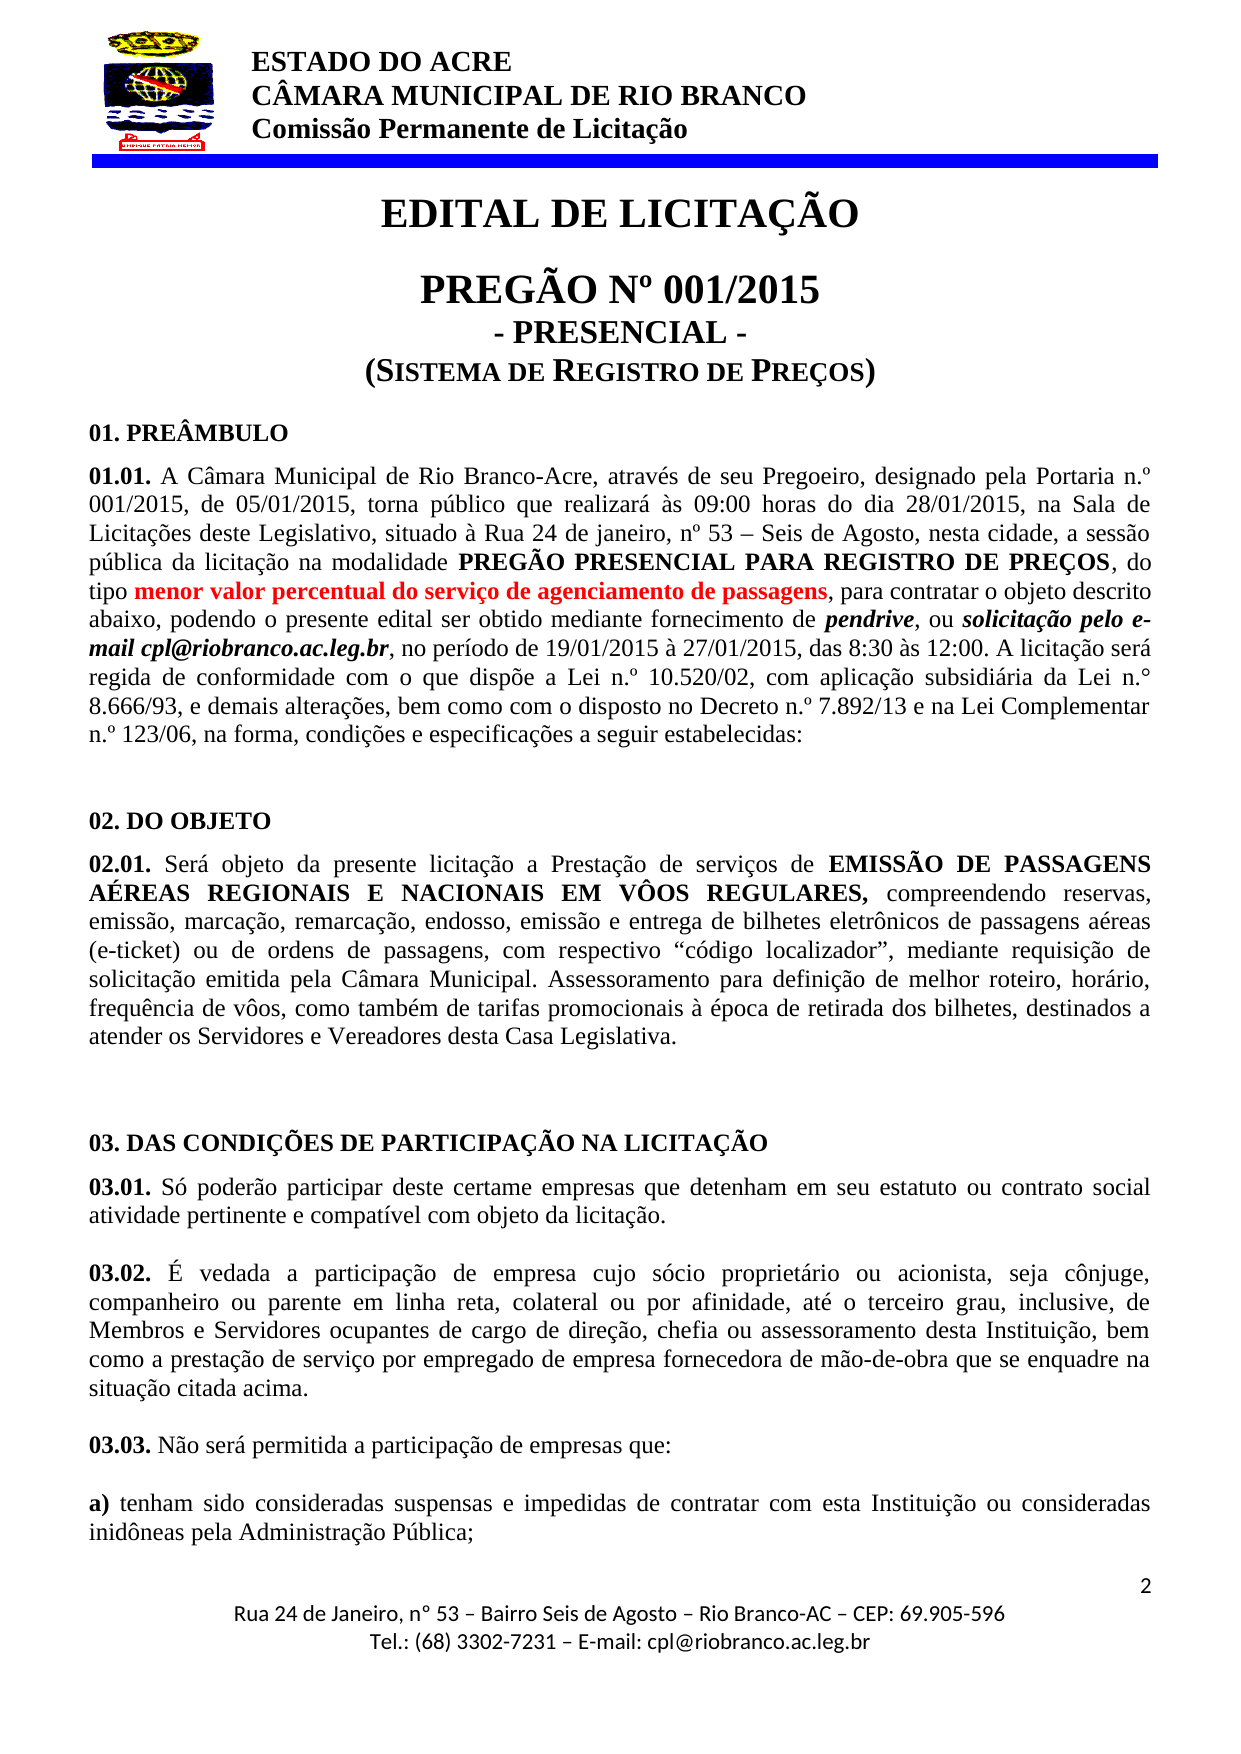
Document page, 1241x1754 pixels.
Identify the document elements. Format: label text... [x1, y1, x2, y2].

text a) tenham sido consideradas suspensas e impedidas de contratar com esta Instituição ou consideradas inidôneas pela Administração Pública; [89, 1488, 1152, 1545]
text 03.01. Só poderão participar deste certame empresas que detenham em seu estatuto ou contrato social atividade pertinente e compatível com objeto da licitação. [89, 1172, 1152, 1229]
text - PRESENCIAL - [89, 312, 1152, 351]
text (SISTEMA DE REGISTRO DE PREÇOS) [89, 351, 1152, 389]
text 01. PREÂMBULO [89, 418, 1152, 446]
text 03. DAS CONDIÇÕES DE PARTICIPAÇÃO NA LICITAÇÃO [89, 1128, 1152, 1157]
text 03.03. Não será permitida a participação de empresas que: [89, 1430, 1152, 1459]
text 02. DO OBJETO [89, 806, 1152, 834]
text EDITAL DE LICITAÇÃO [89, 188, 1152, 236]
text 03.02. É vedada a participação de empresa cujo sócio proprietário ou acionista, seja cônjuge, companheiro ou parente em linha reta, colateral ou por afinidade, até o terceiro grau, inclusive, de Membros e Servidores ocupantes de cargo de direção, chefia ou assessoramento desta Instituição, bem como a prestação de serviço por empregado de empresa fornecedora de mão-de-obra que se enquadre na situação citada acima. [89, 1258, 1152, 1402]
text 01.01. A Câmara Municipal de Rio Branco-Acre, através de seu Pregoeiro, designado pela Portaria n.º 001/2015, de 05/01/2015, torna público que realizará às 09:00 horas do dia 28/01/2015, na Sala de Licitações deste Legislativo, situado à Rua 24 de janeiro, nº 53 – Seis de Agosto, nesta cidade, a sessão pública da licitação na modalidade PREGÃO PRESENCIAL PARA REGISTRO DE PREÇOS, do tipo menor valor percentual do serviço de agenciamento de passagens, para contratar o objeto descrito abaixo, podendo o presente edital ser obtido mediante fornecimento de pendrive, ou solicitação pelo e-mail cpl@riobranco.ac.leg.br, no período de 19/01/2015 à 27/01/2015, das 8:30 às 12:00. A licitação será regida de conformidade com o que dispõe a Lei n.º 10.520/02, com aplicação subsidiária da Lei n.° 8.666/93, e demais alterações, bem como com o disposto no Decreto n.º 7.892/13 e na Lei Complementar n.º 123/06, na forma, condições e especificações a seguir estabelecidas: [89, 461, 1152, 748]
text 02.01. Será objeto da presente licitação a Prestação de serviços de EMISSÃO DE PASSAGENS AÉREAS REGIONAIS E NACIONAIS EM VÔOS REGULARES, compreendendo reservas, emissão, marcação, remarcação, endosso, emissão e entrega de bilhetes eletrônicos de passagens aéreas (e-ticket) ou de ordens de passagens, com respectivo “código localizador”, mediante requisição de solicitação emitida pela Câmara Municipal. Assessoramento para definição de melhor roteiro, horário, frequência de vôos, como também de tarifas promocionais à época de retirada dos bilhetes, destinados a atender os Servidores e Vereadores desta Casa Legislativa. [89, 849, 1152, 1050]
text PREGÃO Nº 001/2015 [89, 264, 1152, 312]
